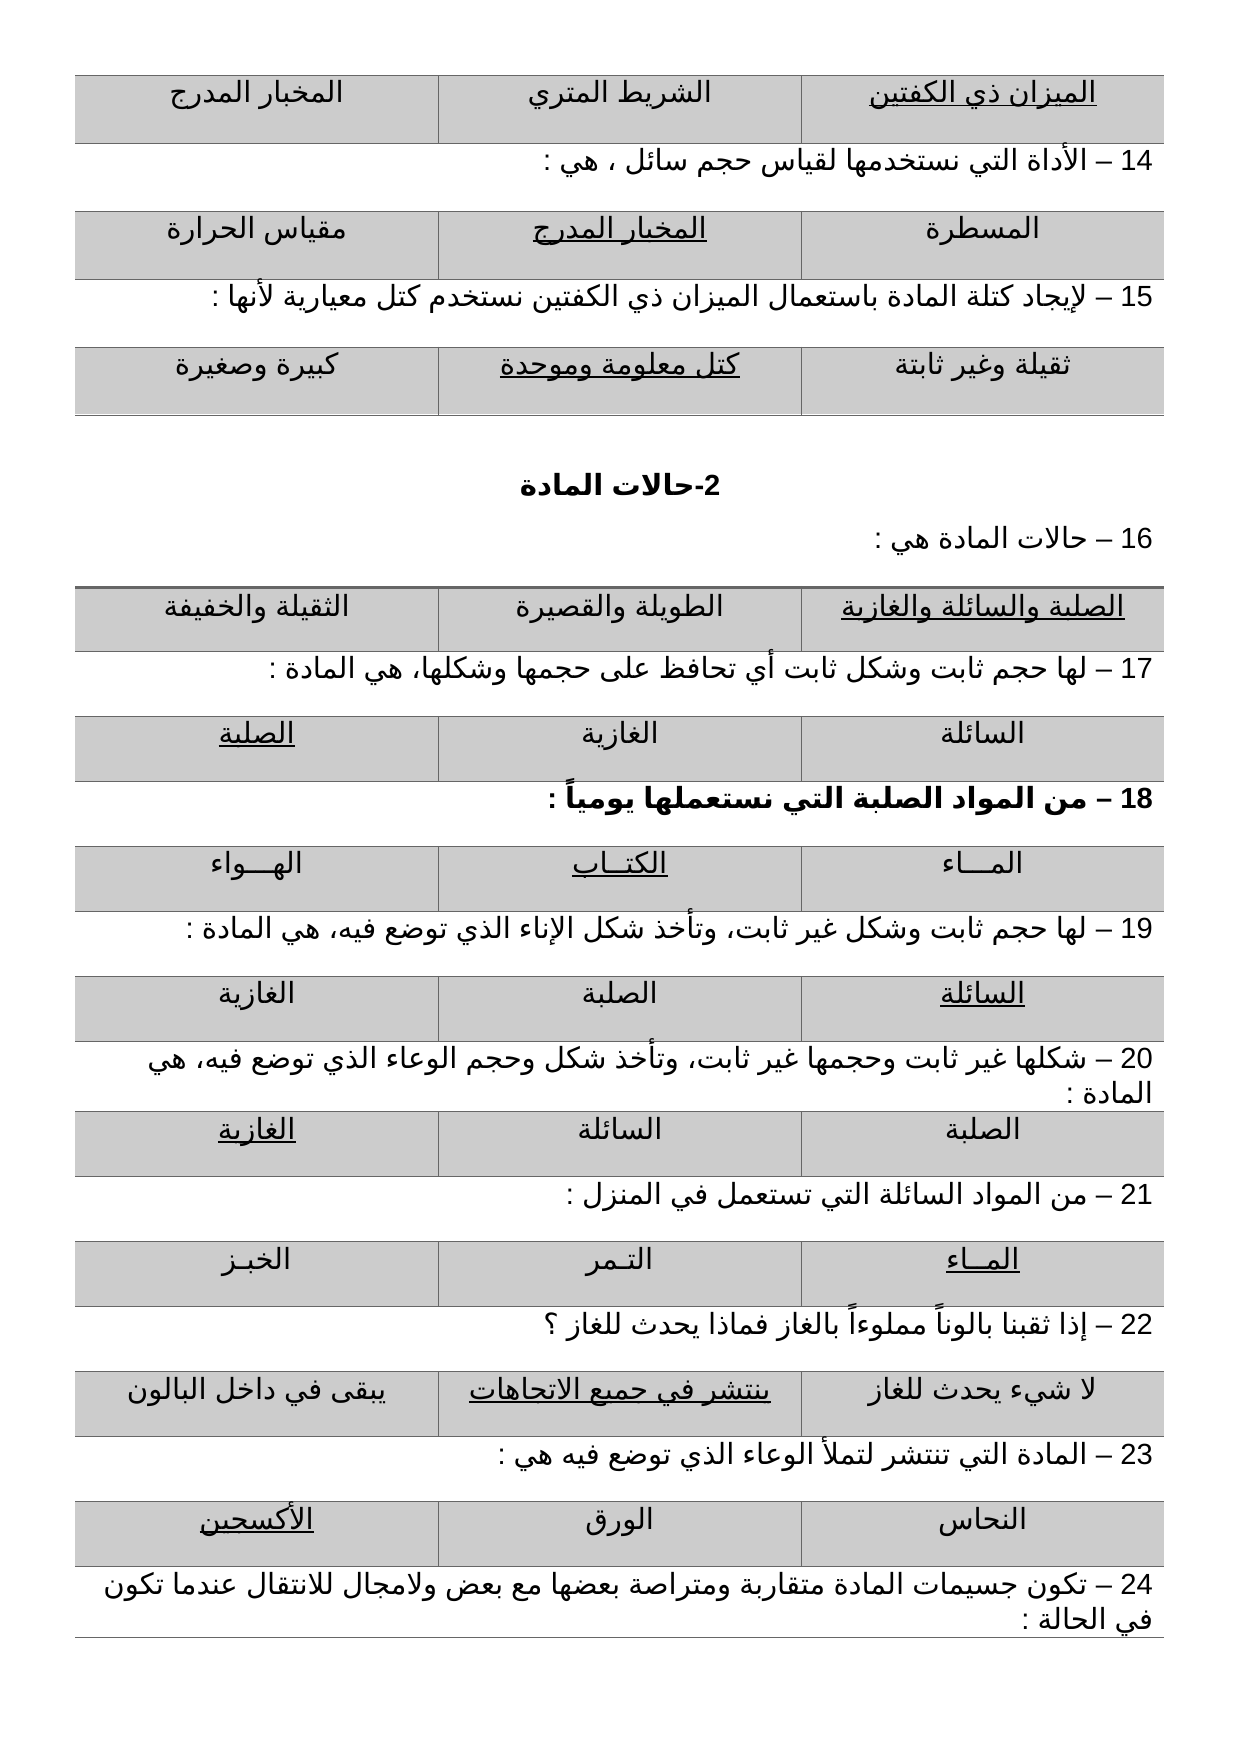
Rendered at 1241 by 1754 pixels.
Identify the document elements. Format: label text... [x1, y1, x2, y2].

table_cell المخبار المدرج [75, 76, 438, 143]
table_cell 15 – لإيجاد كتلة المادة باستعمال الميزان ذي الكفتين نستخدم كتل معيارية لأنها : [75, 280, 1164, 347]
table_cell 24 – تكون جسيمات المادة متقاربة ومتراصة بعضها مع بعض ولامجال للانتقال عندما تكون في الحالة : [75, 1567, 1164, 1637]
table_cell لا شيء يحدث للغاز [802, 1372, 1164, 1436]
table_cell الصلبة والسائلة والغازية [802, 589, 1164, 651]
text 2-حالات المادة [75, 468, 1165, 501]
table_cell الكتــاب [439, 847, 801, 911]
table_cell 23 – المادة التي تنتشر لتملأ الوعاء الذي توضع فيه هي : [75, 1437, 1164, 1501]
table_cell كبيرة وصغيرة [75, 348, 438, 414]
table_cell 20 – شكلها غير ثابت وحجمها غير ثابت، وتأخذ شكل وحجم الوعاء الذي توضع فيه، هي المادة : [75, 1042, 1164, 1111]
table_cell السائلة [802, 717, 1164, 781]
table_cell كتل معلومة وموحدة [439, 348, 801, 414]
table_cell الغازية [75, 1112, 438, 1176]
table_cell التـمر [439, 1242, 801, 1306]
table_cell الغازية [439, 717, 801, 781]
table_cell الأكسجين [75, 1502, 438, 1566]
table_cell الصلبة [802, 1112, 1164, 1176]
table_cell السائلة [439, 1112, 801, 1176]
table_cell الخبـز [75, 1242, 438, 1306]
table_cell مقياس الحرارة [75, 212, 438, 279]
table_cell الطويلة والقصيرة [439, 589, 801, 651]
table_cell الهـــواء [75, 847, 438, 911]
table_cell ثقيلة وغير ثابتة [802, 348, 1164, 414]
table_cell 18 – من المواد الصلبة التي نستعملها يومياً : [75, 782, 1164, 846]
table_cell المخبار المدرج [439, 212, 801, 279]
table_header 16 – حالات المادة هي : [75, 521, 1164, 586]
table_cell المــاء [802, 1242, 1164, 1306]
table_cell المـــاء [802, 847, 1164, 911]
table_cell ينتشر في جميع الاتجاهات [439, 1372, 801, 1436]
table_cell الصلبة [439, 977, 801, 1041]
table_cell 21 – من المواد السائلة التي تستعمل في المنزل : [75, 1177, 1164, 1241]
table_cell الغازية [75, 977, 438, 1041]
table_cell الميزان ذي الكفتين [802, 76, 1164, 143]
table_cell الثقيلة والخفيفة [75, 589, 438, 651]
table_cell 19 – لها حجم ثابت وشكل غير ثابت، وتأخذ شكل الإناء الذي توضع فيه، هي المادة : [75, 912, 1164, 976]
table_cell 14 – الأداة التي نستخدمها لقياس حجم سائل ، هي : [75, 144, 1164, 211]
table_cell المسطرة [802, 212, 1164, 279]
table_cell الشريط المتري [439, 76, 801, 143]
table_cell السائلة [802, 977, 1164, 1041]
table_cell الورق [439, 1502, 801, 1566]
table_cell 17 – لها حجم ثابت وشكل ثابت أي تحافظ على حجمها وشكلها، هي المادة : [75, 652, 1164, 716]
table_cell يبقى في داخل البالون [75, 1372, 438, 1436]
table_cell الصلبة [75, 717, 438, 781]
table_cell النحاس [802, 1502, 1164, 1566]
table_cell 22 – إذا ثقبنا بالوناً مملوءاً بالغاز فماذا يحدث للغاز ؟ [75, 1307, 1164, 1371]
